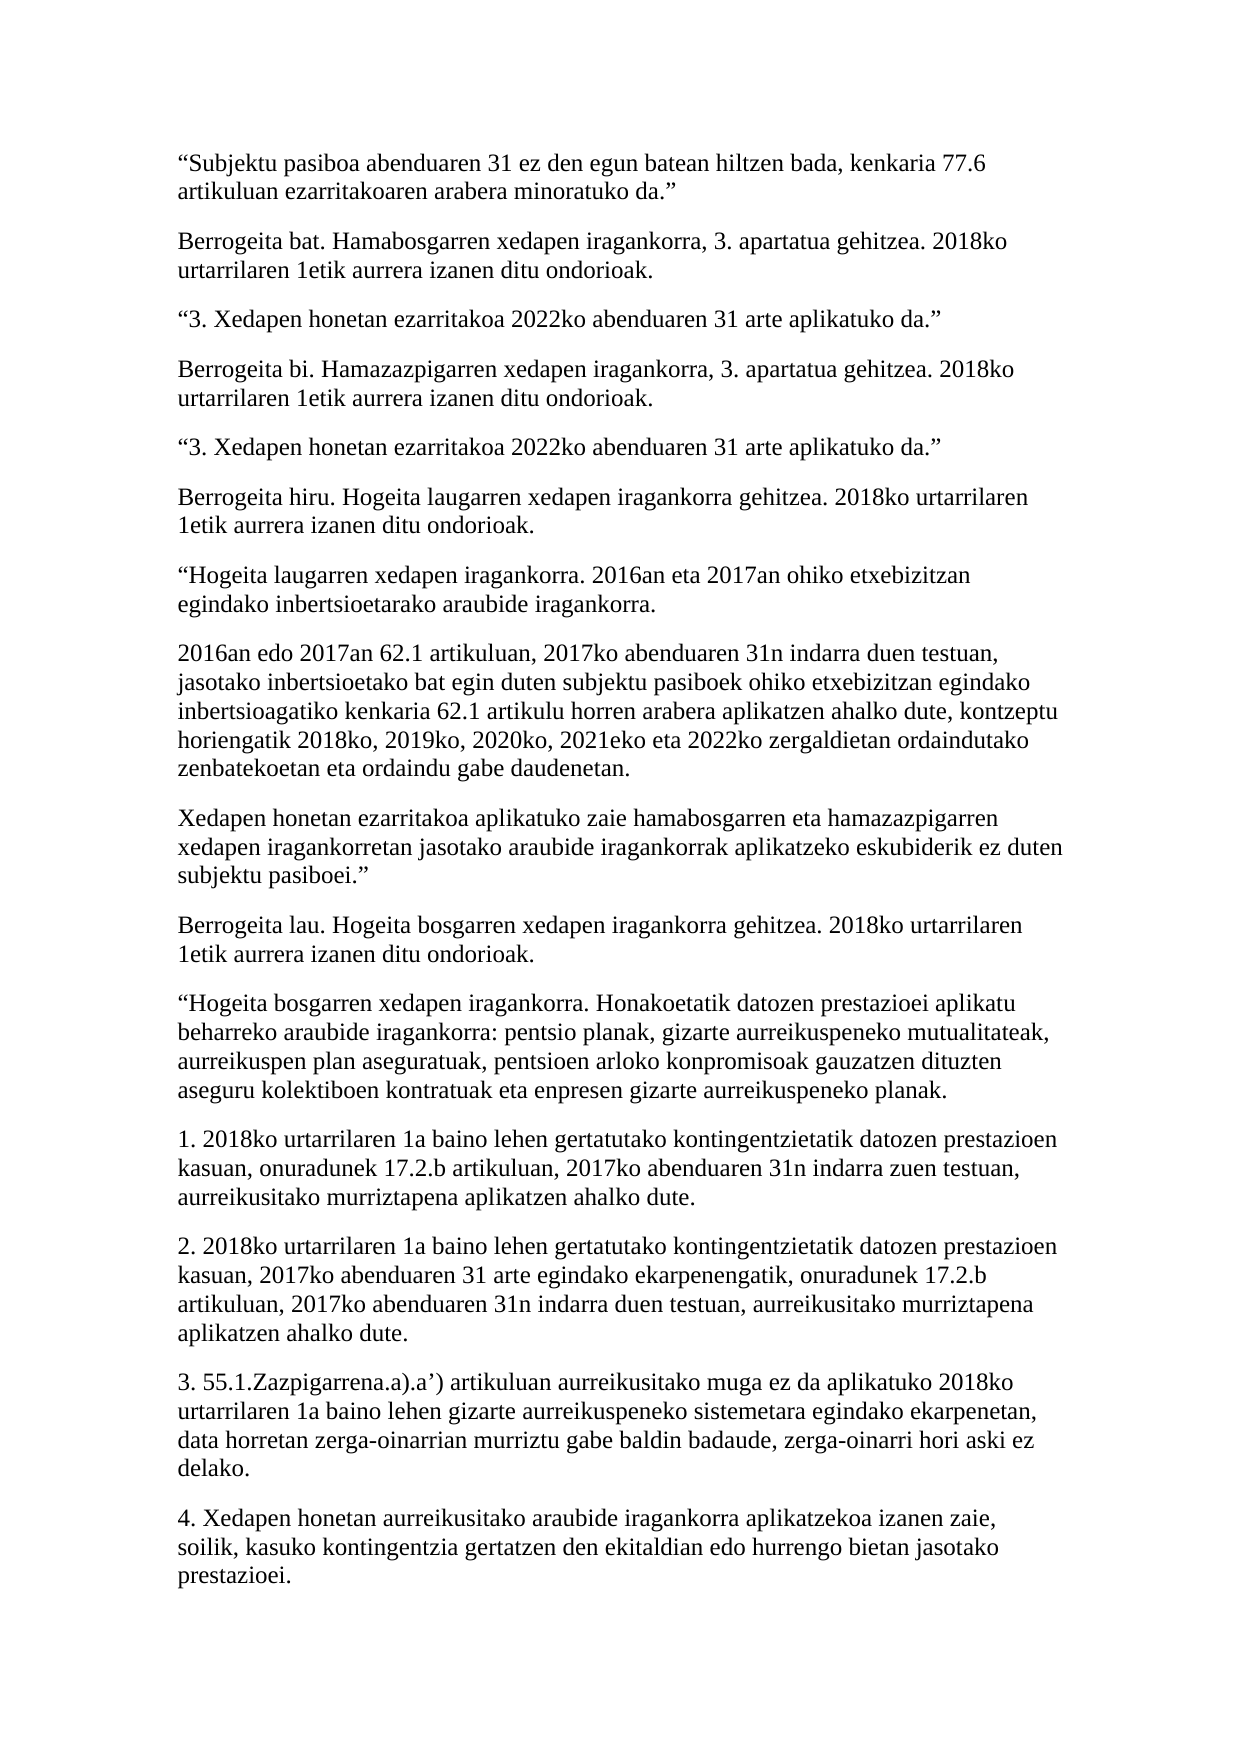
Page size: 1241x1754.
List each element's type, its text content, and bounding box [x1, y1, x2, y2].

text “Subjektu pasiboa abenduaren 31 ez den egun batean hiltzen bada, kenkaria 77.6 artikuluan ezarritakoaren arabera minoratuko da.” [177, 148, 1063, 205]
text “Hogeita bosgarren xedapen iragankorra. Honakoetatik datozen prestazioei aplikatu beharreko araubide iragankorra: pentsio planak, gizarte aurreikuspeneko mutualitateak, aurreikuspen plan aseguratuak, pentsioen arloko konpromisoak gauzatzen dituzten aseguru kolektiboen kontratuak eta enpresen gizarte aurreikuspeneko planak. [177, 988, 1063, 1103]
text 1. 2018ko urtarrilaren 1a baino lehen gertatutako kontingentzietatik datozen prestazioen kasuan, onuradunek 17.2.b artikuluan, 2017ko abenduaren 31n indarra zuen testuan, aurreikusitako murriztapena aplikatzen ahalko dute. [177, 1124, 1063, 1211]
text “3. Xedapen honetan ezarritakoa 2022ko abenduaren 31 arte aplikatuko da.” [177, 432, 1063, 461]
text Berrogeita hiru. Hogeita laugarren xedapen iragankorra gehitzea. 2018ko urtarrilaren 1etik aurrera izanen ditu ondorioak. [177, 482, 1063, 539]
text Berrogeita lau. Hogeita bosgarren xedapen iragankorra gehitzea. 2018ko urtarrilaren 1etik aurrera izanen ditu ondorioak. [177, 910, 1063, 968]
text Xedapen honetan ezarritakoa aplikatuko zaie hamabosgarren eta hamazazpigarren xedapen iragankorretan jasotako araubide iragankorrak aplikatzeko eskubiderik ez duten subjektu pasiboei.” [177, 803, 1063, 889]
text 3. 55.1.Zazpigarrena.a).a’) artikuluan aurreikusitako muga ez da aplikatuko 2018ko urtarrilaren 1a baino lehen gizarte aurreikuspeneko sistemetara egindako ekarpenetan, data horretan zerga-oinarrian murriztu gabe baldin badaude, zerga-oinarri hori aski ez delako. [177, 1367, 1063, 1482]
text 2. 2018ko urtarrilaren 1a baino lehen gertatutako kontingentzietatik datozen prestazioen kasuan, 2017ko abenduaren 31 arte egindako ekarpenengatik, onuradunek 17.2.b artikuluan, 2017ko abenduaren 31n indarra duen testuan, aurreikusitako murriztapena aplikatzen ahalko dute. [177, 1231, 1063, 1346]
text Berrogeita bi. Hamazazpigarren xedapen iragankorra, 3. apartatua gehitzea. 2018ko urtarrilaren 1etik aurrera izanen ditu ondorioak. [177, 354, 1063, 411]
text 4. Xedapen honetan aurreikusitako araubide iragankorra aplikatzekoa izanen zaie, soilik, kasuko kontingentzia gertatzen den ekitaldian edo hurrengo bietan jasotako prestazioei. [177, 1503, 1063, 1589]
text “3. Xedapen honetan ezarritakoa 2022ko abenduaren 31 arte aplikatuko da.” [177, 304, 1063, 333]
text 2016an edo 2017an 62.1 artikuluan, 2017ko abenduaren 31n indarra duen testuan, jasotako inbertsioetako bat egin duten subjektu pasiboek ohiko etxebizitzan egindako inbertsioagatiko kenkaria 62.1 artikulu horren arabera aplikatzen ahalko dute, kontzeptu horiengatik 2018ko, 2019ko, 2020ko, 2021eko eta 2022ko zergaldietan ordaindutako zenbatekoetan eta ordaindu gabe daudenetan. [177, 638, 1063, 782]
text Berrogeita bat. Hamabosgarren xedapen iragankorra, 3. apartatua gehitzea. 2018ko urtarrilaren 1etik aurrera izanen ditu ondorioak. [177, 226, 1063, 283]
text “Hogeita laugarren xedapen iragankorra. 2016an eta 2017an ohiko etxebizitzan egindako inbertsioetarako araubide iragankorra. [177, 560, 1063, 618]
